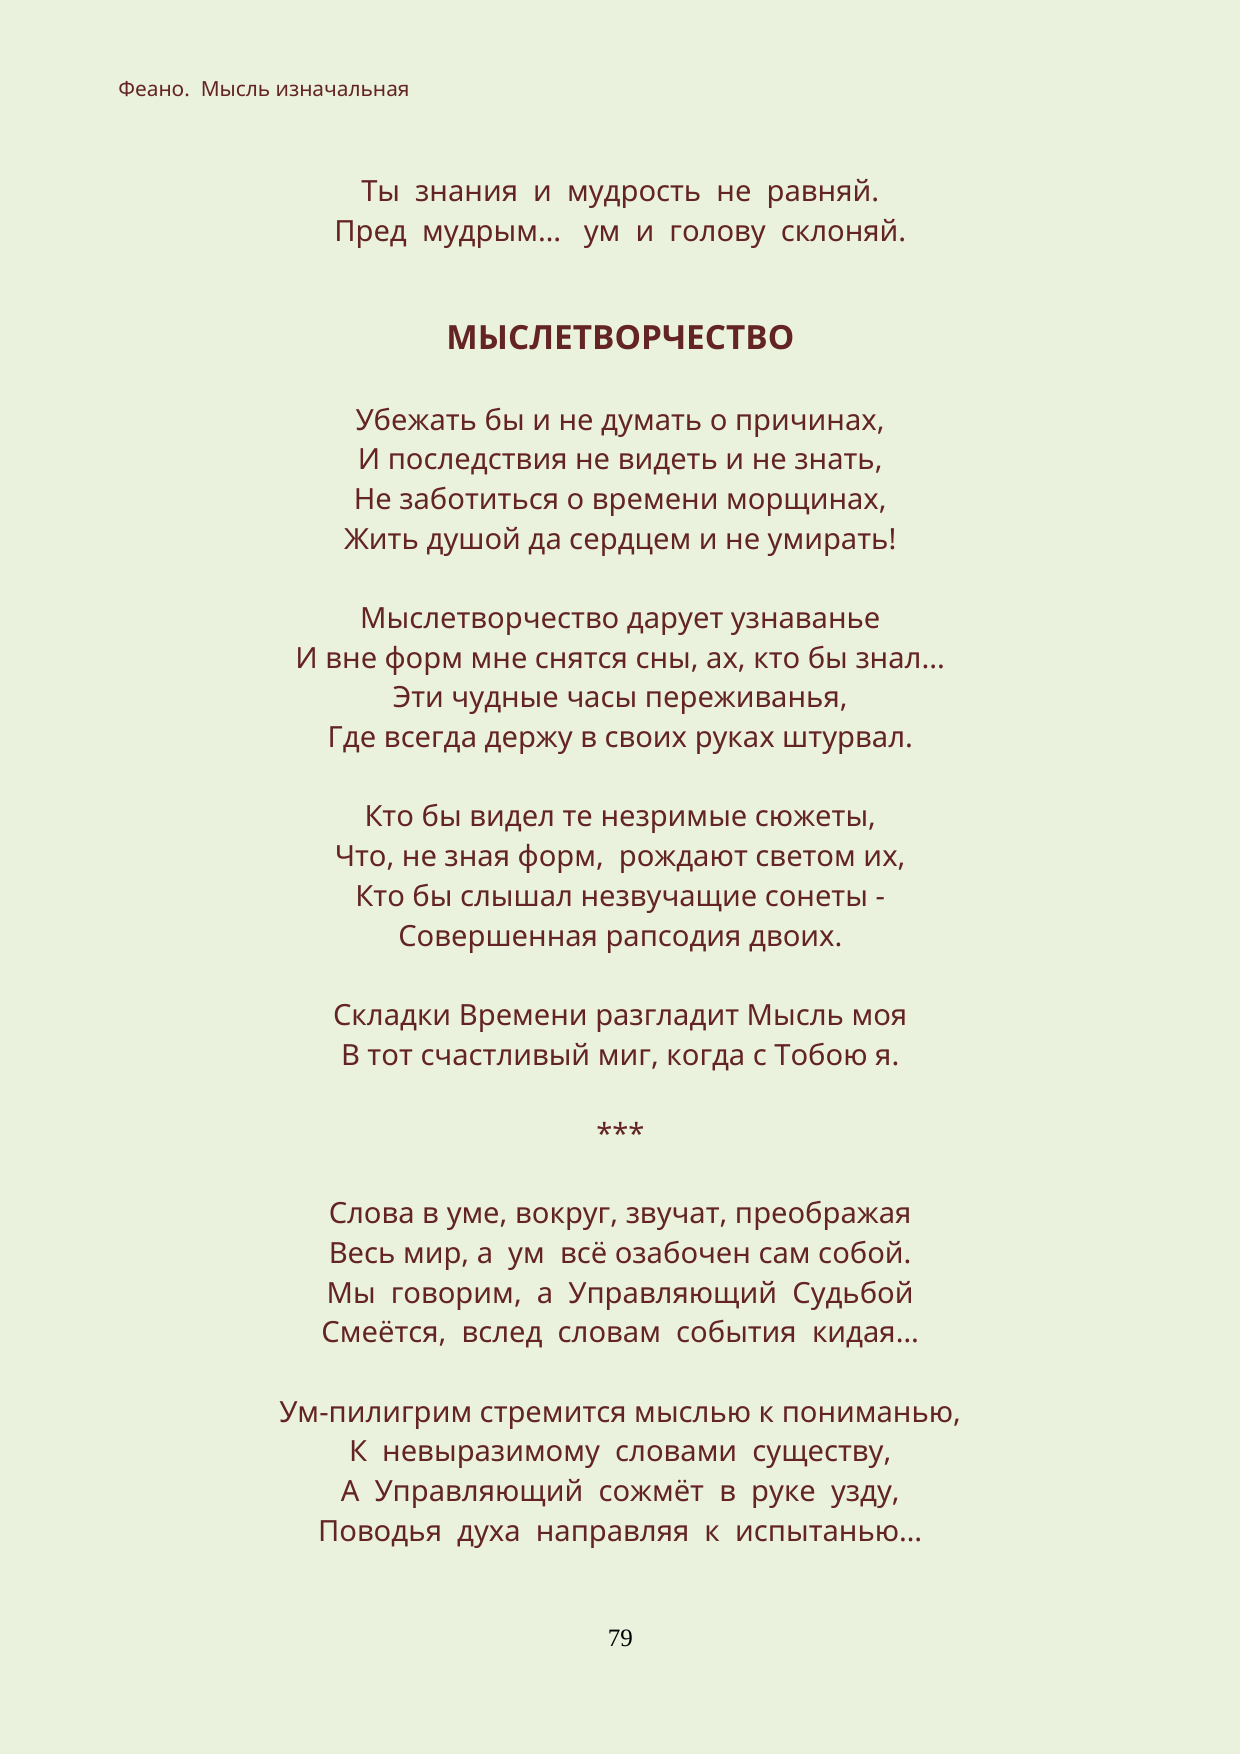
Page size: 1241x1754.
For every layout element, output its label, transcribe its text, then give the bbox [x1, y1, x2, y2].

text Жить душой да сердцем и не умирать! [118, 518, 1122, 558]
text Совершенная рапсодия двоих. [118, 915, 1122, 954]
text Ты знания и мудрость не равняй. [118, 171, 1122, 210]
text *** [118, 1113, 1122, 1153]
text Весь мир, а ум всё озабочен сам собой. [118, 1232, 1122, 1272]
text Кто бы слышал незвучащие сонеты - [118, 875, 1122, 915]
text Где всегда держу в своих руках штурвал. [118, 716, 1122, 756]
text Кто бы видел те незримые сюжеты, [118, 796, 1122, 835]
text Мыслетворчество дарует узнаванье [118, 597, 1122, 637]
text К невыразимому словами существу, [118, 1431, 1122, 1470]
text И вне форм мне снятся сны, ах, кто бы знал... [118, 637, 1122, 677]
text Смеётся, вслед словам события кидая… [118, 1312, 1122, 1351]
text Ум-пилигрим стремится мыслью к пониманью, [118, 1391, 1122, 1431]
text Складки Времени разгладит Мысль моя [118, 994, 1122, 1034]
text Что, не зная форм, рождают светом их, [118, 835, 1122, 875]
text Не заботиться о времени морщинах, [118, 478, 1122, 518]
text Убежать бы и не думать о причинах, [118, 399, 1122, 438]
text Мы говорим, а Управляющий Судьбой [118, 1272, 1122, 1312]
text Эти чудные часы переживанья, [118, 677, 1122, 716]
text А Управляющий сожмёт в руке узду, [118, 1470, 1122, 1510]
text Поводья духа направляя к испытанью… [118, 1510, 1122, 1550]
text МЫСЛЕТВОРЧЕСТВО [118, 314, 1122, 359]
text В тот счастливый миг, когда с Тобою я. [118, 1034, 1122, 1073]
text Слова в уме, вокруг, звучат, преображая [118, 1193, 1122, 1232]
text Пред мудрым… ум и голову склоняй. [118, 210, 1122, 250]
text И последствия не видеть и не знать, [118, 438, 1122, 478]
